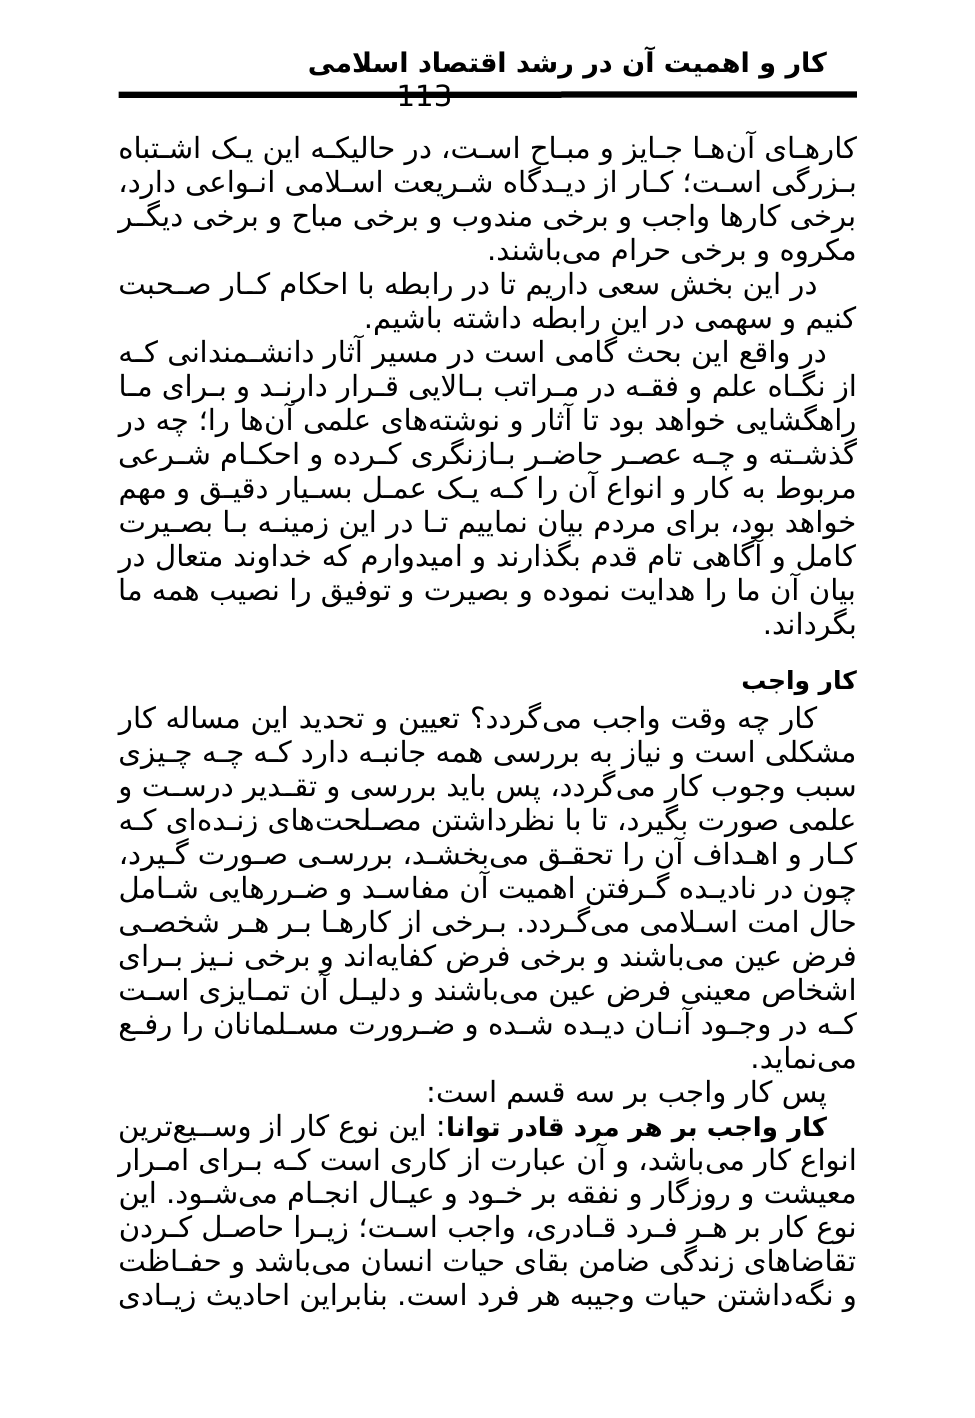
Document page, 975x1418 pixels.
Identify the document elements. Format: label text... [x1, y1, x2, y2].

text در این بخش سعی داریم تا در رابطه با احکام کار صحبت کنیم و سهمی در این رابطه داشته باشیم. [118, 267, 857, 335]
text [118, 132, 857, 267]
text در واقع این بحث گامی است در مسیر آثار دانشمندانی که از نگاه علم و فقه در مراتب بالایی قرار دارند و برای ما راهگشایی خواهد بود تا آثار و نوشته‌های علمی آن‌ها را؛ چه در گذشته و چه عصر حاضر بازنگری کرده و احکام شرعی مربوط به کار و انواع آن را که یک عمل بسیار دقیق و مهم خواهد بود، برای مردم بیان نماییم تا در این زمینه با بصیرت کامل و آگاهی تام قدم بگذارند و امیدوارم که خداوند متعال در بیان آن ما را هدایت نموده و بصیرت و توفیق را نصیب همه ما بگرداند. [118, 335, 857, 641]
text کار واجب [118, 666, 857, 695]
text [118, 1109, 857, 1313]
text کار چه وقت واجب می‌گردد؟ تعیین و تحدید این مساله کار مشکلی است و نیاز به بررسی همه جانبه دارد که چه چیزی سبب وجوب کار می‌گردد، پس باید بررسی و تقدیر درست و علمی صورت بگیرد، تا با نظرداشتن مصلحت‌های زنده‌ای که کار و اهداف آن را تحقق می‌بخشد، بررسی صورت گیرد، چون در نادیده گرفتن اهمیت آن مفاسد و ضررهایی شامل حال امت اسلامی می‌گردد. برخی از کارها بر هر شخصی فرض عین می‌باشند و برخی فرض کفایه‌اند و برخی نیز برای اشخاص معینی فرض عین می‌باشند و دلیل آن تمایزی است که در وجود آنان دیده شده و ضرورت مسلمانان را رفع می‌نماید. [118, 701, 857, 1075]
text پس کار واجب بر سه قسم است: [118, 1075, 857, 1109]
